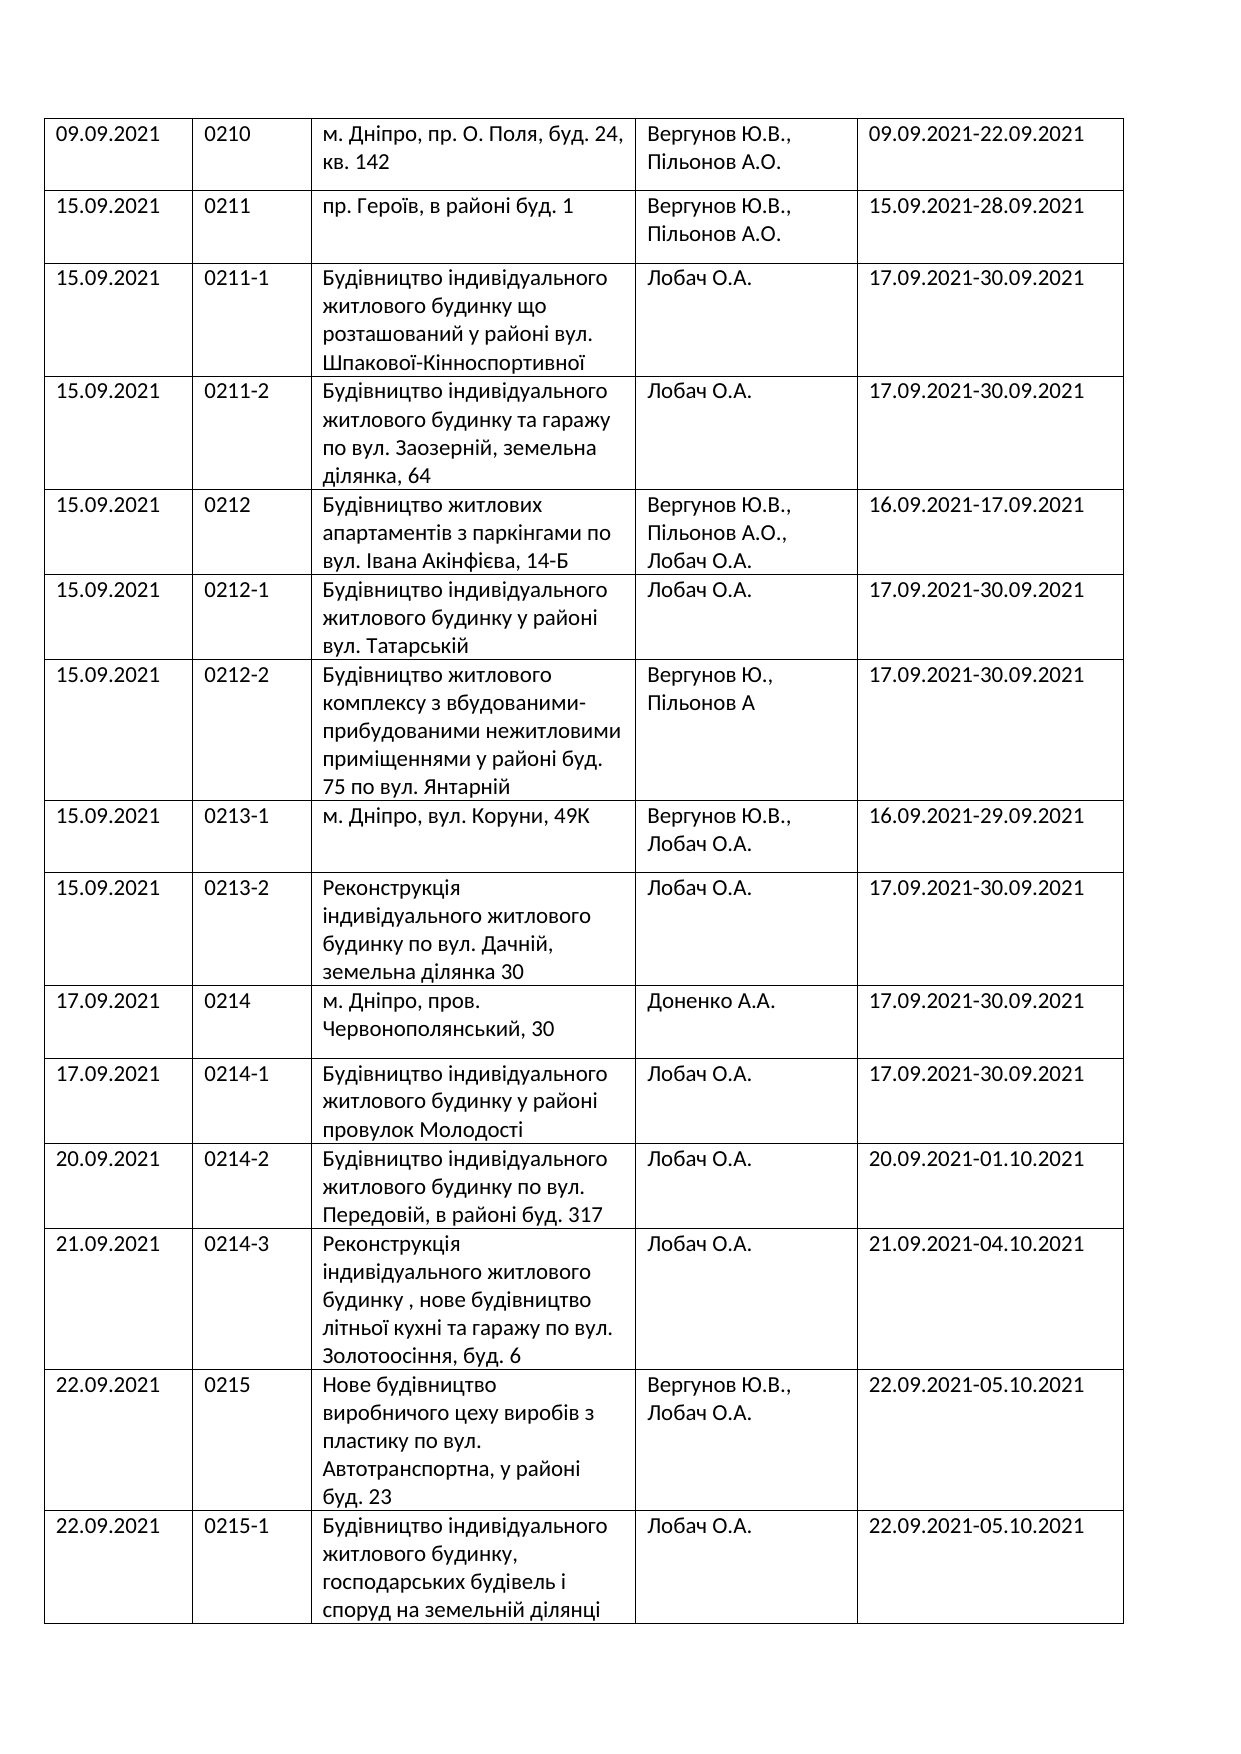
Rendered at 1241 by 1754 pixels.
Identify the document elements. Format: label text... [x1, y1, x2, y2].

table_cell Будівництво житлових апартаментів з паркінгами по вул. Івана Акінфієва, 14-Б [312, 490, 635, 574]
table_cell 17.09.2021 [45, 986, 192, 1058]
table_cell Вергунов Ю.В., Пільонов А.О. [636, 191, 857, 262]
table_cell 17.09.2021-30.09.2021 [858, 1059, 1123, 1143]
table_cell 20.09.2021 [45, 1144, 192, 1228]
table_cell 15.09.2021 [45, 191, 192, 262]
table_cell Будівництво індивідуального житлового будинку що розташований у районі вул. Шпакової-Кінноспортивної [312, 264, 635, 376]
table_cell 17.09.2021-30.09.2021 [858, 873, 1123, 985]
table_cell м. Дніпро, пров. Червонополянський, 30 [312, 986, 635, 1058]
table_cell 0213-2 [193, 873, 311, 985]
table_cell Будівництво індивідуального житлового будинку у районі вул. Татарській [312, 575, 635, 659]
table_cell Лобач О.А. [636, 1144, 857, 1228]
table_cell 15.09.2021 [45, 377, 192, 489]
table_cell Лобач О.А. [636, 1229, 857, 1369]
table_cell Вергунов Ю.В., Лобач О.А. [636, 801, 857, 872]
table_cell 16.09.2021-17.09.2021 [858, 490, 1123, 574]
table_cell 0212 [193, 490, 311, 574]
table_cell 22.09.2021-05.10.2021 [858, 1370, 1123, 1510]
table_cell Лобач О.А. [636, 1511, 857, 1623]
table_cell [312, 1511, 635, 1623]
table_cell 0211-2 [193, 377, 311, 489]
table_cell 0214-2 [193, 1144, 311, 1228]
table_cell Лобач О.А. [636, 264, 857, 376]
table_cell Реконструкція індивідуального житлового будинку по вул. Дачній, земельна ділянка 30 [312, 873, 635, 985]
table_cell 09.09.2021 [45, 119, 192, 190]
table_cell 0215 [193, 1370, 311, 1510]
table_cell Лобач О.А. [636, 377, 857, 489]
table_cell Будівництво індивідуального житлового будинку у районі провулок Молодості [312, 1059, 635, 1143]
table_cell Реконструкція індивідуального житлового будинку , нове будівництво літньої кухні та гаражу по вул. Золотоосіння, буд. 6 [312, 1229, 635, 1369]
table_cell 0211-1 [193, 264, 311, 376]
table_cell 0214-3 [193, 1229, 311, 1369]
table_cell Будівництво індивідуального житлового будинку та гаражу по вул. Заозерній, земельна ділянка, 64 [312, 377, 635, 489]
table_cell Нове будівництво виробничого цеху виробів з пластику по вул. Автотранспортна, у районі буд. 23 [312, 1370, 635, 1510]
table_cell Лобач О.А. [636, 873, 857, 985]
table_cell 17.09.2021 [45, 1059, 192, 1143]
table_cell 0214-1 [193, 1059, 311, 1143]
table_cell 15.09.2021 [45, 801, 192, 872]
table_cell 15.09.2021 [45, 873, 192, 985]
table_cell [858, 119, 1123, 190]
table_cell Будівництво індивідуального житлового будинку по вул. Передовій, в районі буд. 317 [312, 1144, 635, 1228]
table_cell 15.09.2021 [45, 490, 192, 574]
table_cell Вергунов Ю., Пільонов А [636, 660, 857, 800]
table_cell 21.09.2021 [45, 1229, 192, 1369]
table_cell 22.09.2021 [45, 1511, 192, 1623]
table_cell м. Дніпро, пр. О. Поля, буд. 24, кв. 142 [312, 119, 635, 190]
table_cell 15.09.2021-28.09.2021 [858, 191, 1123, 262]
table_cell Вергунов Ю.В., Пільонов А.О., Лобач О.А. [636, 490, 857, 574]
table_cell 17.09.2021-30.09.2021 [858, 986, 1123, 1058]
table_cell 17.09.2021-30.09.2021 [858, 264, 1123, 376]
table_cell 17.09.2021-30.09.2021 [858, 660, 1123, 800]
table_cell м. Дніпро, вул. Коруни, 49К [312, 801, 635, 872]
table_cell 0213-1 [193, 801, 311, 872]
table_cell 15.09.2021 [45, 660, 192, 800]
table_cell пр. Героїв, в районі буд. 1 [312, 191, 635, 262]
table_cell 16.09.2021-29.09.2021 [858, 801, 1123, 872]
table_cell 15.09.2021 [45, 264, 192, 376]
table_cell 17.09.2021-30.09.2021 [858, 575, 1123, 659]
table_cell 0210 [193, 119, 311, 190]
table_cell 0215-1 [193, 1511, 311, 1623]
table_cell 15.09.2021 [45, 575, 192, 659]
table_cell 17.09.2021-30.09.2021 [858, 377, 1123, 489]
table_cell 0212-2 [193, 660, 311, 800]
table_cell Лобач О.А. [636, 1059, 857, 1143]
table_cell 0214 [193, 986, 311, 1058]
table_cell Вергунов Ю.В., Лобач О.А. [636, 1370, 857, 1510]
table_cell 22.09.2021 [45, 1370, 192, 1510]
table_cell 0212-1 [193, 575, 311, 659]
table_cell Лобач О.А. [636, 575, 857, 659]
table_cell Доненко А.А. [636, 986, 857, 1058]
table_cell 21.09.2021-04.10.2021 [858, 1229, 1123, 1369]
table_cell 20.09.2021-01.10.2021 [858, 1144, 1123, 1228]
table_cell Вергунов Ю.В., Пільонов А.О. [636, 119, 857, 190]
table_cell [858, 1511, 1123, 1623]
table_cell 0211 [193, 191, 311, 262]
table_cell Будівництво житлового комплексу з вбудованими-прибудованими нежитловими приміщеннями у районі буд. 75 по вул. Янтарній [312, 660, 635, 800]
